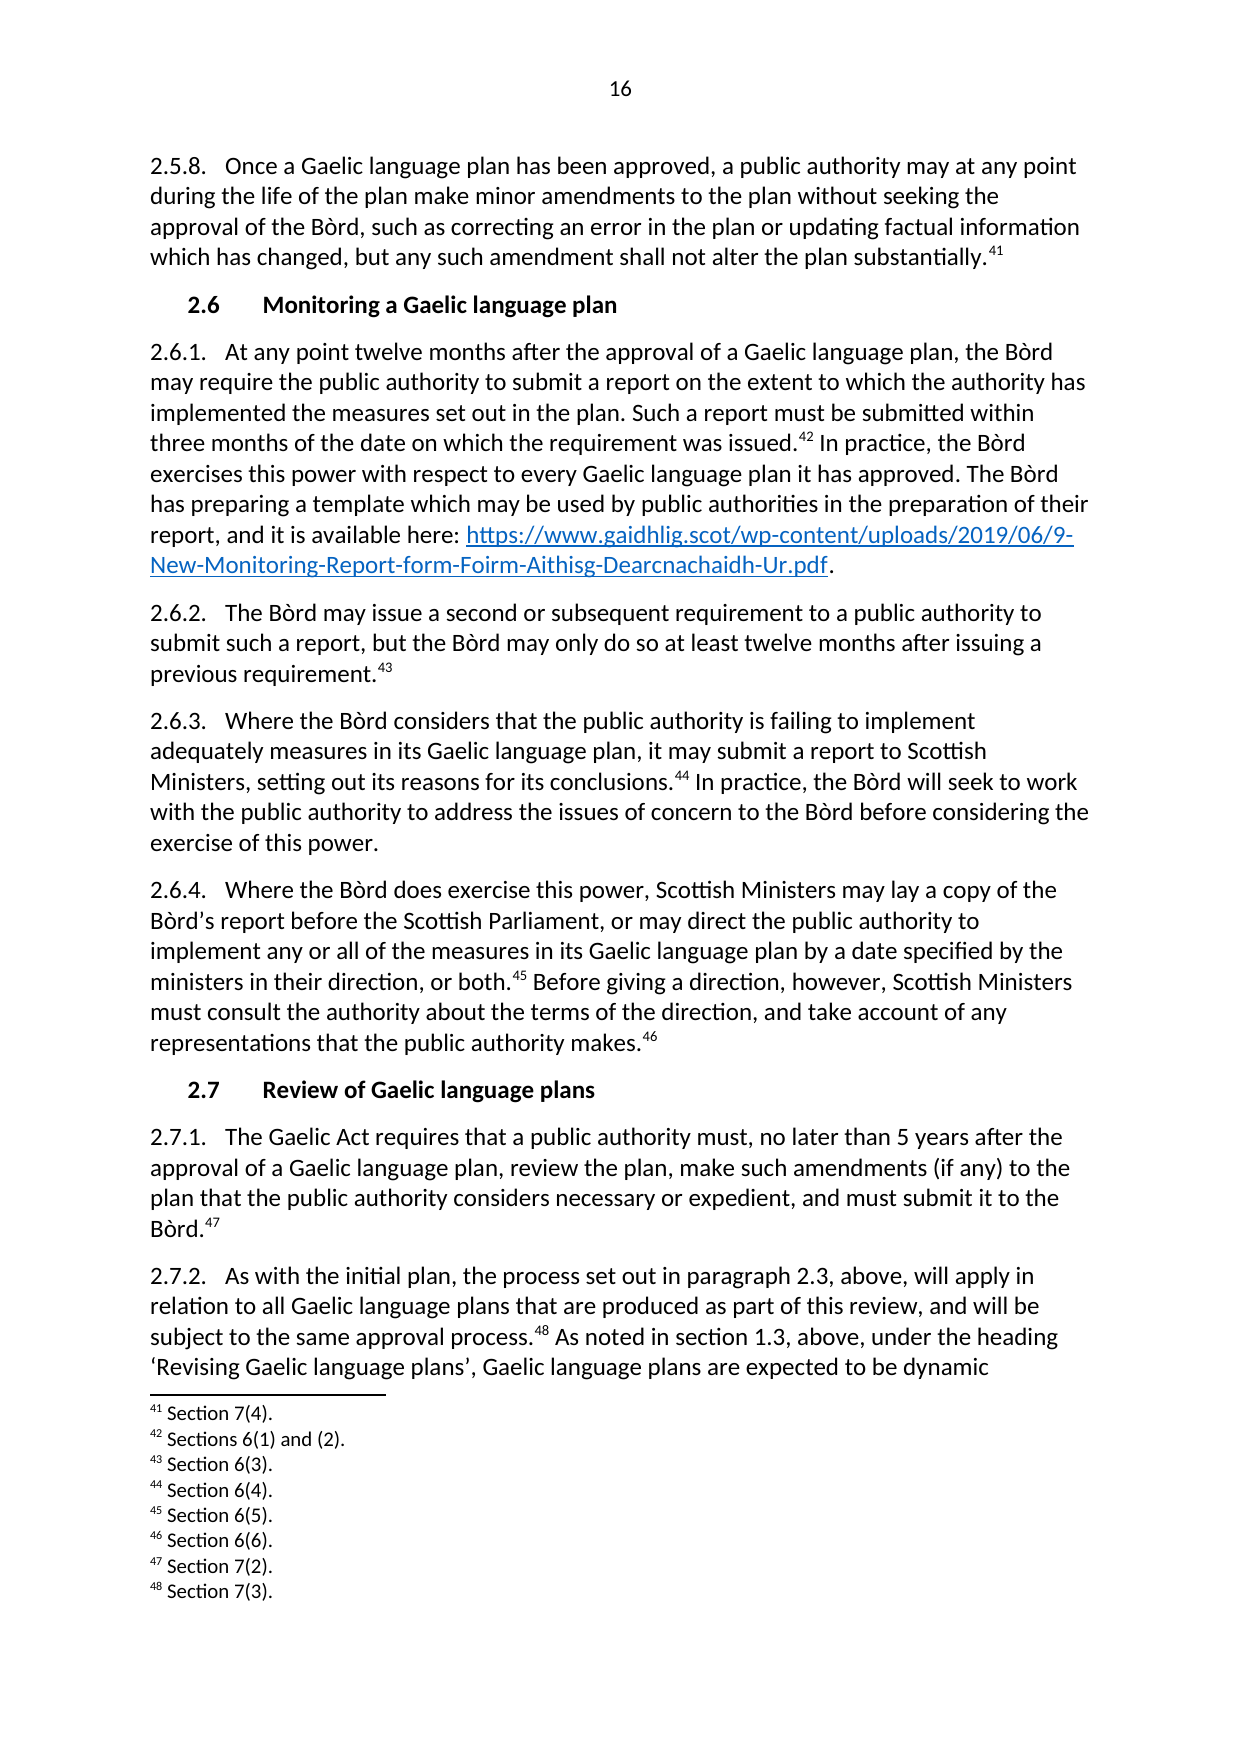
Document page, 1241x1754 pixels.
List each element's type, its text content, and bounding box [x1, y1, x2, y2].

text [150, 1260, 1090, 1382]
list Review of Gaelic language plans [187, 1074, 1090, 1104]
text 2.5.8. Once a Gaelic language plan has been approved, a public authority may at any point during the life of the plan make minor amendments to the plan without seeking the approval of the Bòrd, such as correcting an error in the plan or updating factual information which has changed, but any such amendment shall not alter the plan substantially. [150, 150, 1090, 272]
text 2.7.1. The Gaelic Act requires that a public authority must, no later than 5 years after the approval of a Gaelic language plan, review the plan, make such amendments (if any) to the plan that the public authority considers necessary or expedient, and must submit it to the Bòrd. [150, 1121, 1090, 1243]
text 2.6.3. Where the Bòrd considers that the public authority is failing to implement adequately measures in its Gaelic language plan, it may submit a report to Scottish Ministers, setting out its reasons for its conclusions. In practice, the Bòrd will seek to work with the public authority to address the issues of concern to the Bòrd before considering the exercise of this power. [150, 705, 1090, 858]
text 2.6.1. At any point twelve months after the approval of a Gaelic language plan, the Bòrd may require the public authority to submit a report on the extent to which the authority has implemented the measures set out in the plan. Such a report must be submitted within three months of the date on which the requirement was issued. In practice, the Bòrd exercises this power with respect to every Gaelic language plan it has approved. The Bòrd has preparing a template which may be used by public authorities in the preparation of their report, and it is available here: https://www.gaidhlig.scot/wp-content/uploads/2019/06/9-New-Monitoring-Report-form-Foirm-Aithisg-Dearcnachaidh-Ur.pdf. [150, 336, 1090, 580]
text 2.6.2. The Bòrd may issue a second or subsequent requirement to a public authority to submit such a report, but the Bòrd may only do so at least twelve months after issuing a previous requirement. [150, 597, 1090, 688]
list Monitoring a Gaelic language plan [187, 289, 1090, 319]
text 2.6.4. Where the Bòrd does exercise this power, Scottish Ministers may lay a copy of the Bòrd’s report before the Scottish Parliament, or may direct the public authority to implement any or all of the measures in its Gaelic language plan by a date specified by the ministers in their direction, or both. Before giving a direction, however, Scottish Ministers must consult the authority about the terms of the direction, and take account of any representations that the public authority makes. [150, 874, 1090, 1057]
